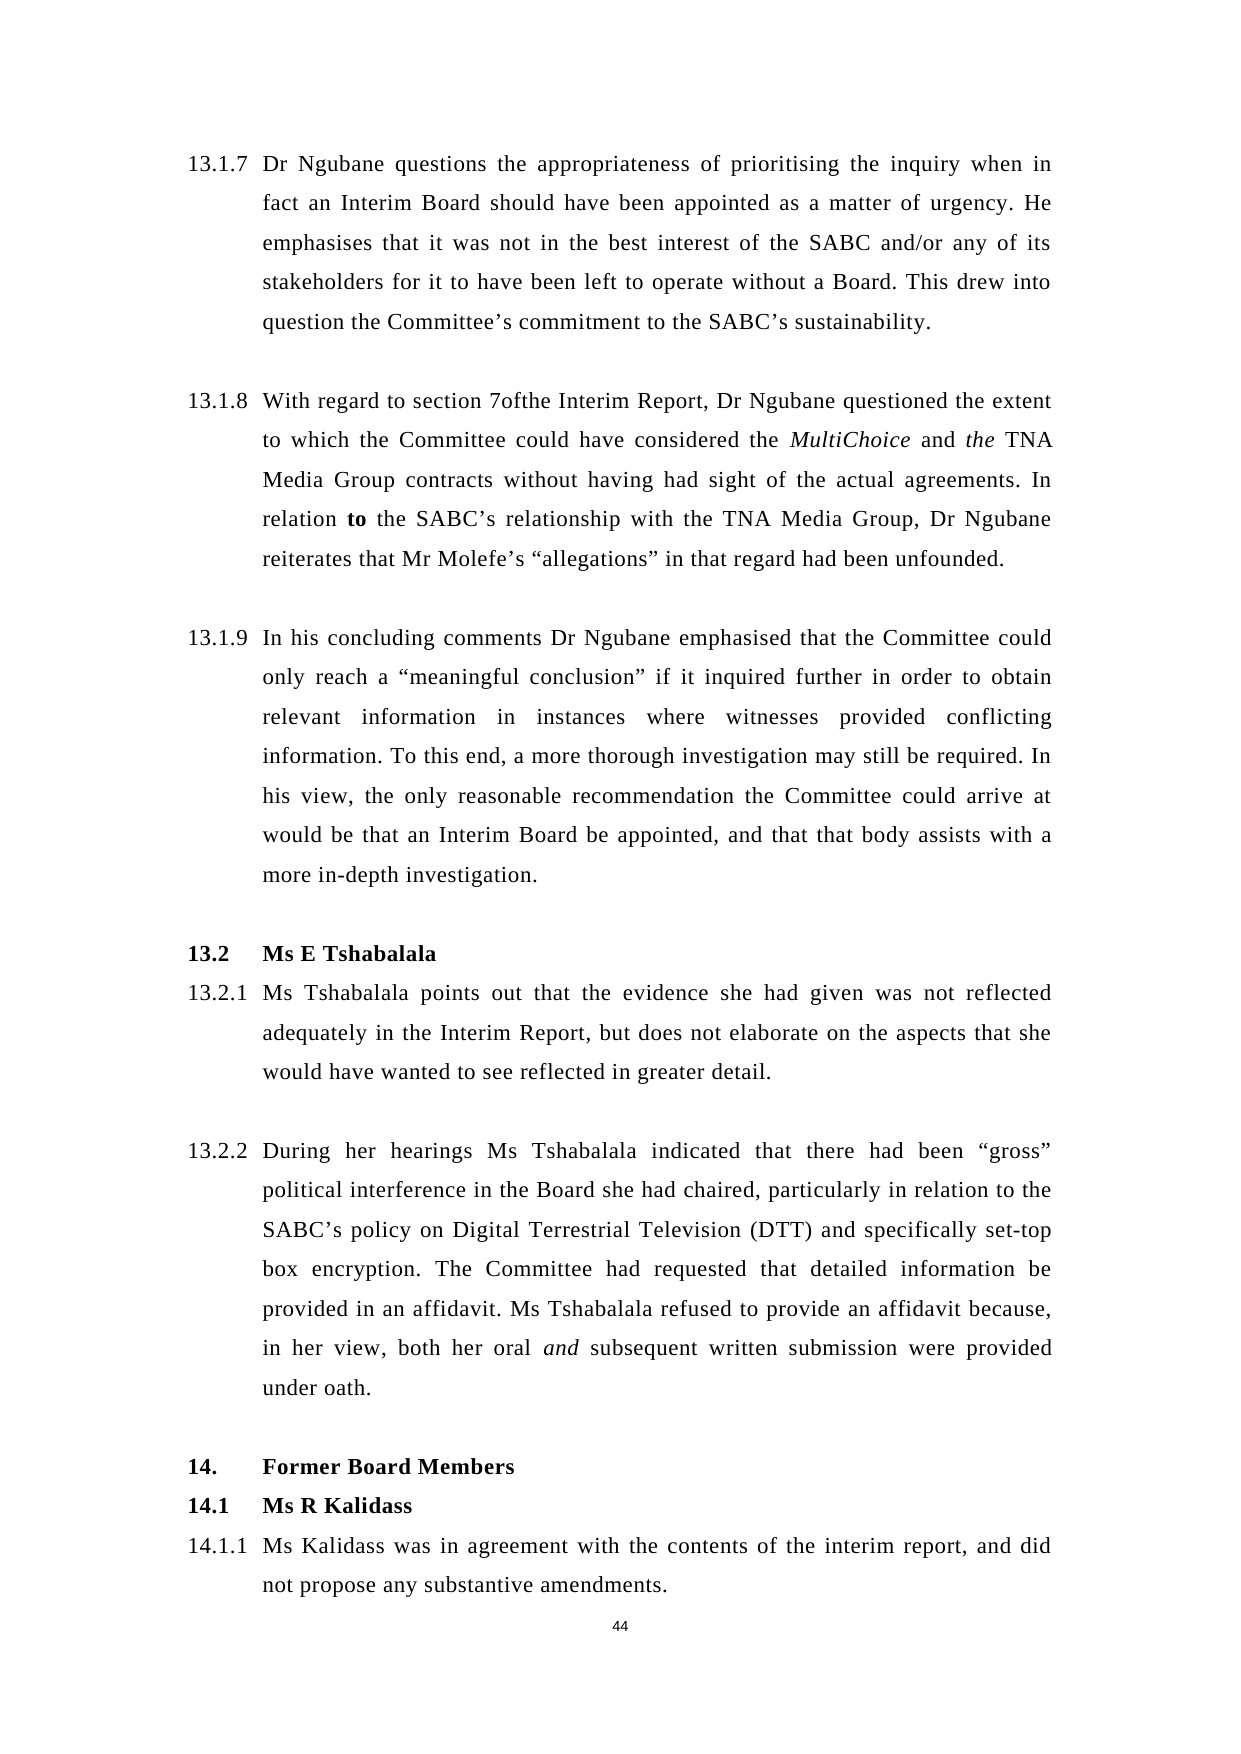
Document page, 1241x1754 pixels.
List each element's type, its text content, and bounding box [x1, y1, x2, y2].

text 13.2.2 During her hearings Ms Tshabalala indicated that there had been “gross” political interference in the Board she had chaired, particularly in relation to the SABC’s policy on Digital Terrestrial Television (DTT) and specifically set-top box encryption. The Committee had requested that detailed information be provided in an affidavit. Ms Tshabalala refused to provide an affidavit because, in her view, both her oral and subsequent written submission were provided under oath. [187, 1137, 1053, 1400]
text 13.2.1 Ms Tshabalala points out that the evidence she had given was not reflected adequately in the Interim Report, but does not elaborate on the aspects that she would have wanted to see reflected in greater detail. [187, 979, 1053, 1084]
text 13.1.8 With regard to section 7ofthe Interim Report, Dr Ngubane questioned the extent to which the Committee could have considered the MultiChoice and the TNA Media Group contracts without having had sight of the actual agreements. In relation to the SABC’s relationship with the TNA Media Group, Dr Ngubane reiterates that Mr Molefe’s “allegations” in that regard had been unfounded. [187, 387, 1053, 571]
text 13.1.9 In his concluding comments Dr Ngubane emphasised that the Committee could only reach a “meaningful conclusion” if it inquired further in order to obtain relevant information in instances where witnesses provided conflicting information. To this end, a more thorough investigation may still be required. In his view, the only reasonable recommendation the Committee could arrive at would be that an Interim Board be appointed, and that that body assists with a more in-depth investigation. [187, 624, 1053, 887]
text 13.1.7 Dr Ngubane questions the appropriateness of prioritising the inquiry when in fact an Interim Board should have been appointed as a matter of urgency. He emphasises that it was not in the best interest of the SABC and/or any of its stakeholders for it to have been left to operate without a Board. This drew into question the Committee’s commitment to the SABC’s sustainability. [187, 150, 1053, 334]
text 14.1 Ms R Kalidass [187, 1492, 1053, 1519]
text 14. Former Board Members [187, 1453, 1053, 1479]
text 13.2 Ms E Tshabalala [187, 939, 1053, 966]
text 14.1.1 Ms Kalidass was in agreement with the contents of the interim report, and did not propose any substantive amendments. [187, 1532, 1053, 1598]
